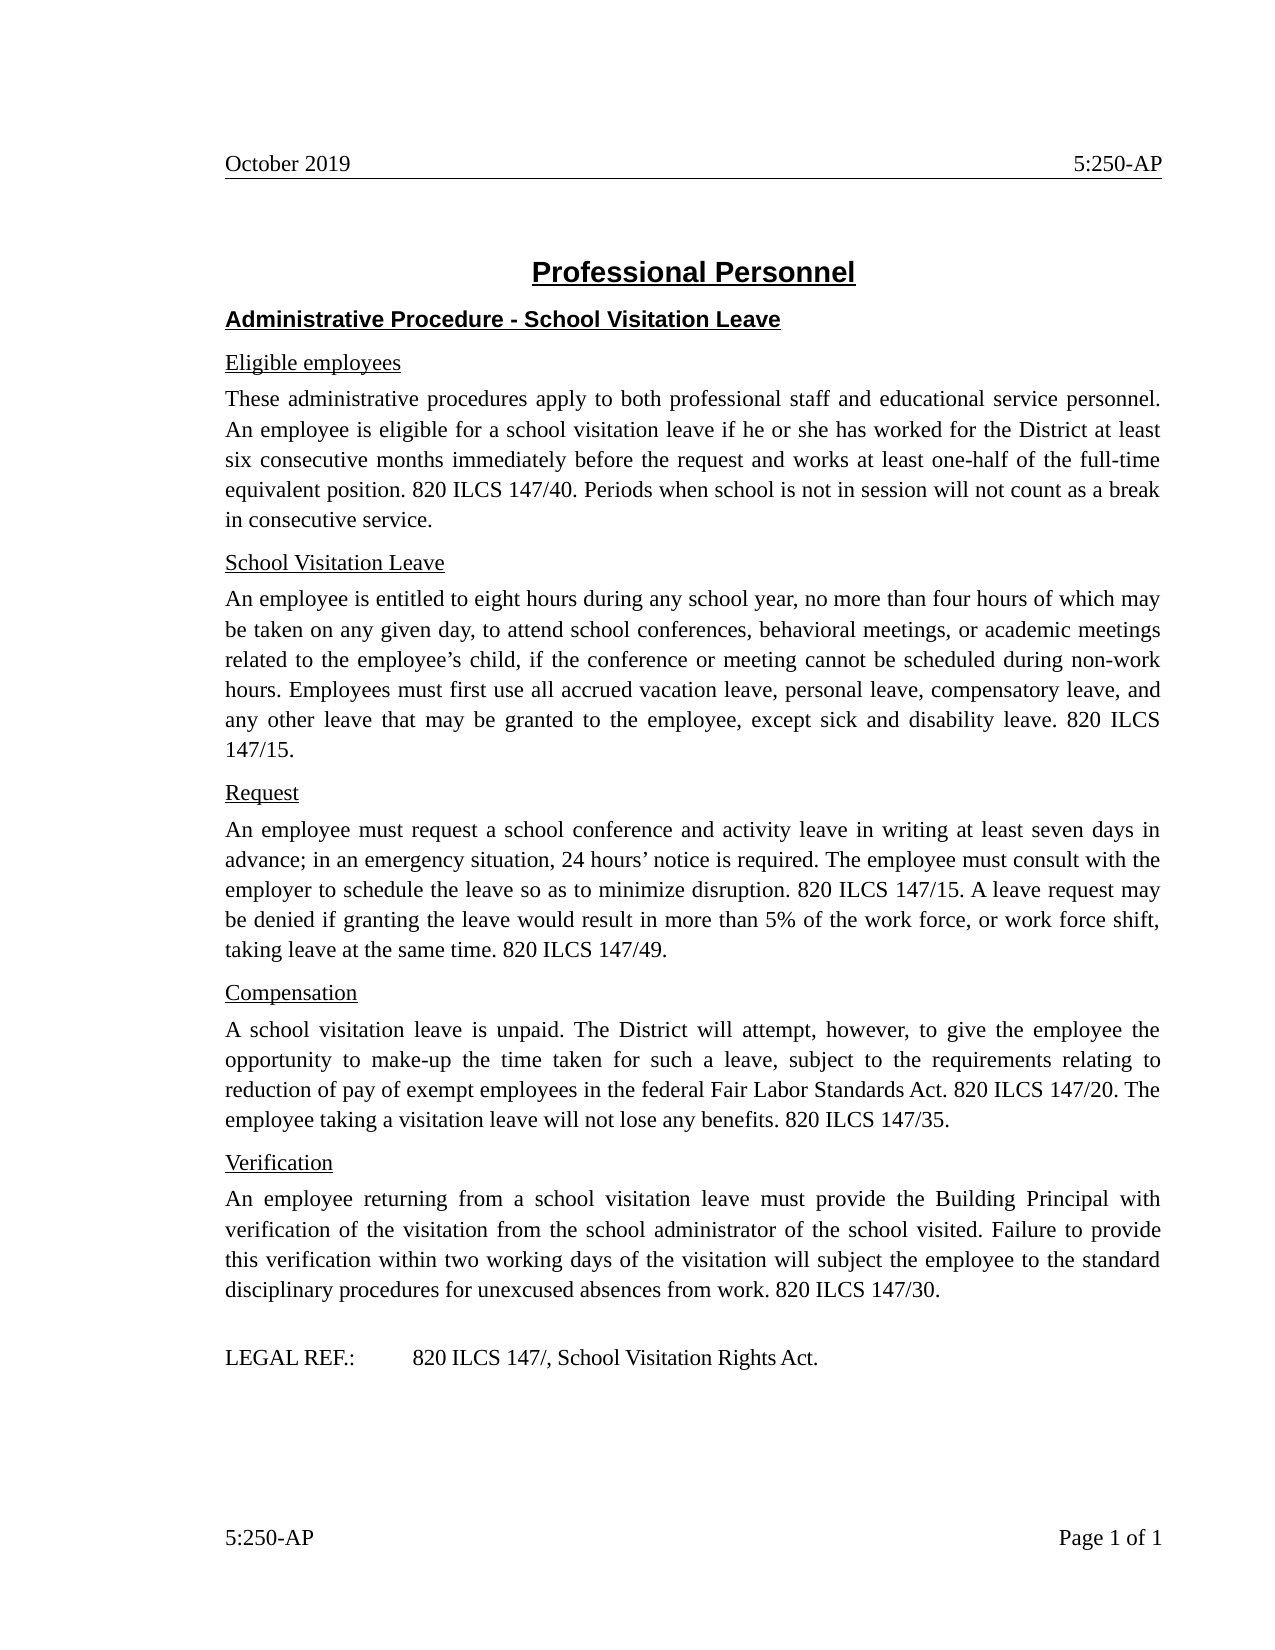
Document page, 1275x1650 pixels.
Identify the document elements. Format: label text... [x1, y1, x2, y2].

subtitle Request [225, 779, 1162, 806]
text An employee is entitled to eight hours during any school year, no more than four hours of which may be taken on any given day, to attend school conferences, behavioral meetings, or academic meetings related to the employee’s child, if the conference or meeting cannot be scheduled during non-work hours. Employees must first use all accrued vacation leave, personal leave, compensatory leave, and any other leave that may be granted to the employee, except sick and disability leave. 820 ILCS 147/15. [225, 585, 1162, 763]
subtitle Eligible employees [225, 349, 1162, 375]
text These administrative procedures apply to both professional staff and educational service personnel. An employee is eligible for a school visitation leave if he or she has worked for the District at least six consecutive months immediately before the request and works at least one-half of the full-time equivalent position. 820 ILCS 147/40. Periods when school is not in session will not count as a break in consecutive service. [225, 385, 1162, 533]
subtitle Verification [225, 1149, 1162, 1175]
subtitle Professional Personnel [225, 255, 1162, 289]
subtitle Compensation [225, 979, 1162, 1006]
text An employee returning from a school visitation leave must provide the Building Principal with verification of the visitation from the school administrator of the school visited. Failure to provide this verification within two working days of the visitation will subject the employee to the standard disciplinary procedures for unexcused absences from work. 820 ILCS 147/30. [225, 1185, 1162, 1302]
subtitle School Visitation Leave [225, 549, 1162, 575]
text A school visitation leave is unpaid. The District will attempt, however, to give the employee the opportunity to make-up the time taken for such a leave, subject to the requirements relating to reduction of pay of exempt employees in the federal Fair Labor Standards Act. 820 ILCS 147/20. The employee taking a visitation leave will not lose any benefits. 820 ILCS 147/35. [225, 1016, 1162, 1133]
subtitle Administrative Procedure - School Visitation Leave [225, 306, 1162, 333]
text October 2019 5:250-AP [225, 150, 1162, 178]
text An employee must request a school conference and activity leave in writing at least seven days in advance; in an emergency situation, 24 hours’ notice is required. The employee must consult with the employer to schedule the leave so as to minimize disruption. 820 ILCS 147/15. A leave request may be denied if granting the leave would result in more than 5% of the work force, or work force shift, taking leave at the same time. 820 ILCS 147/49. [225, 816, 1162, 963]
text LEGAL REF.: 820 ILCS 147/, School Visitation Rights Act. [225, 1344, 1162, 1370]
